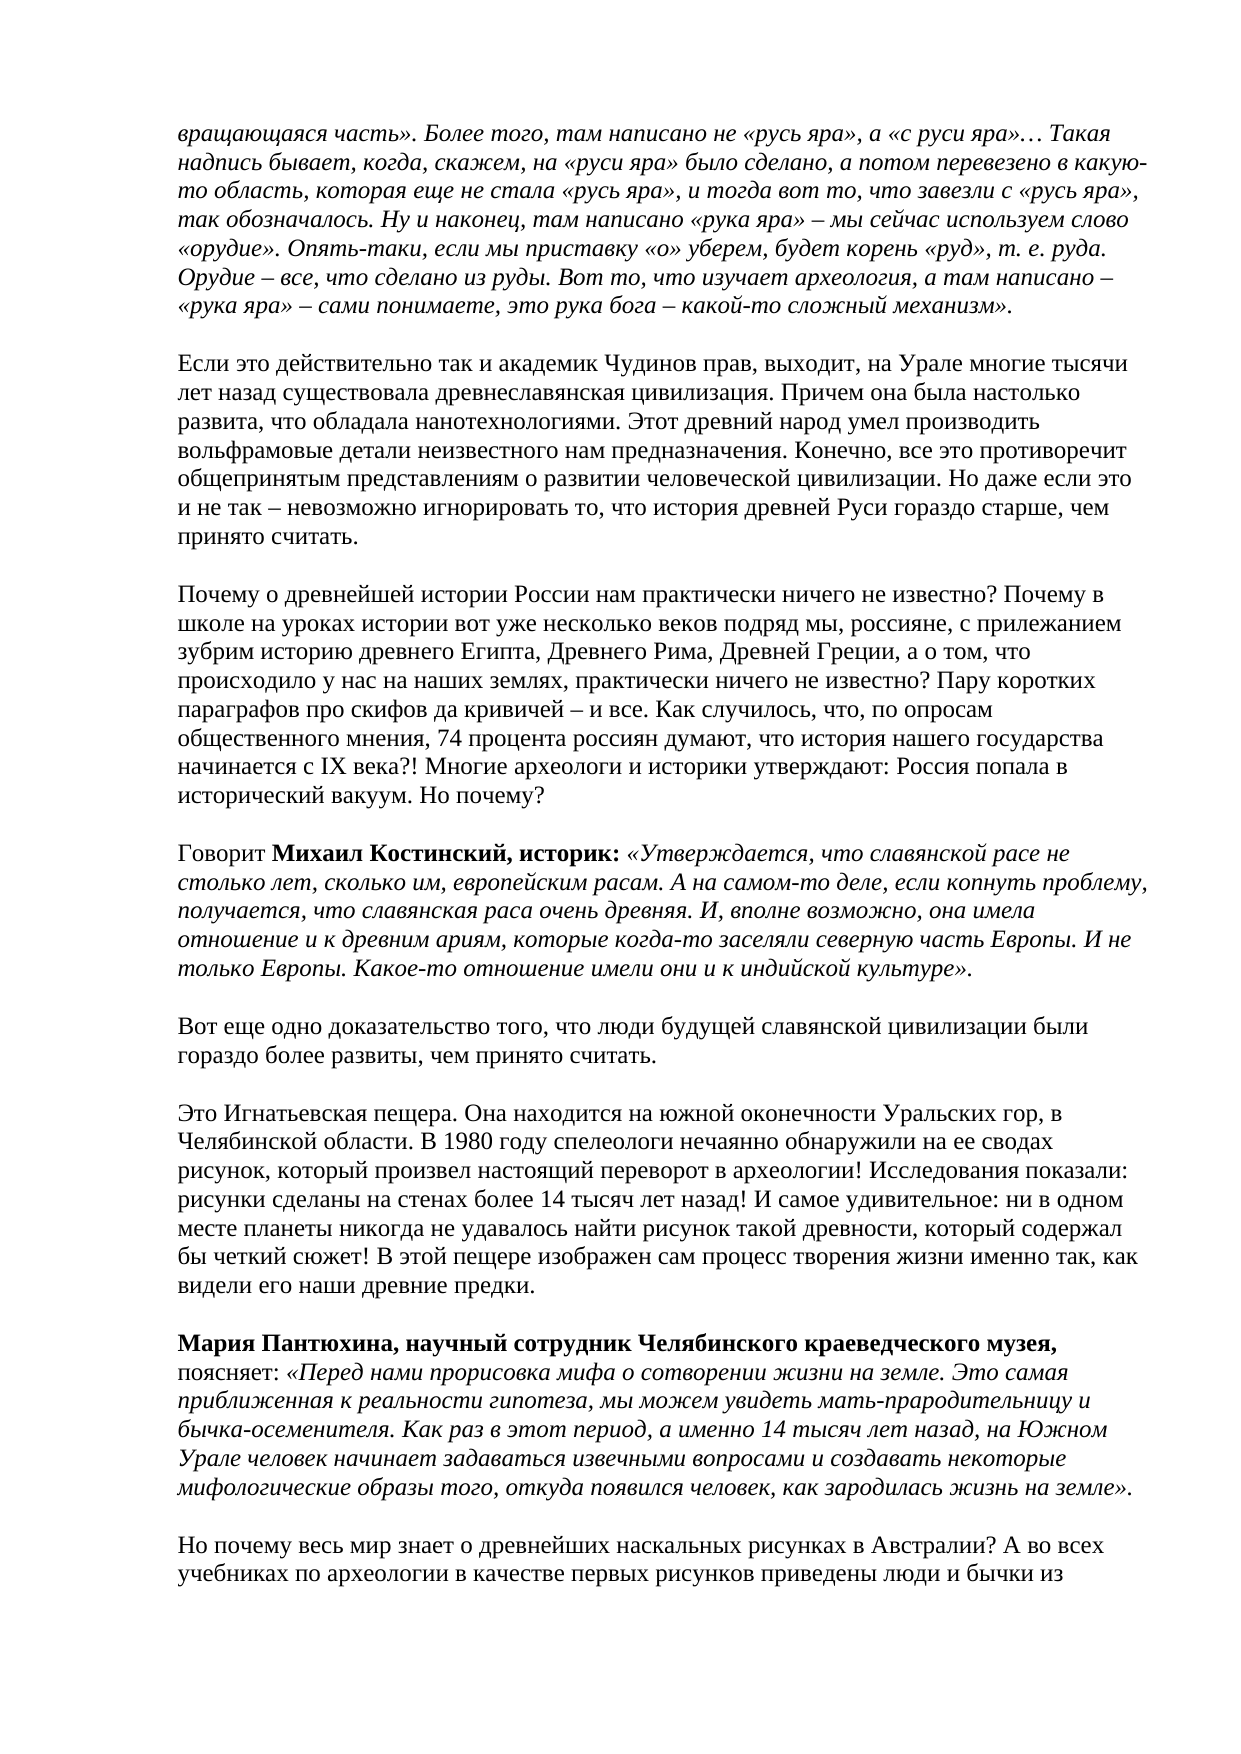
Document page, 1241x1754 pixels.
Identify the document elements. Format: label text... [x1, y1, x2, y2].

text Почему о древнейшей истории России нам практически ничего не известно? Почему в школе на уроках истории вот уже несколько веков подряд мы, россияне, с прилежанием зубрим историю древнего Египта, Древнего Рима, Древней Греции, а о том, что происходило у нас на наших землях, практически ничего не известно? Пару коротких параграфов про скифов да кривичей – и все. Как случилось, что, по опросам общественного мнения, 74 процента россиян думают, что история нашего государства начинается с IX века?! Многие археологи и историки утверждают: Россия попала в исторический вакуум. Но почему? [177, 579, 1152, 809]
text Если это действительно так и академик Чудинов прав, выходит, на Урале многие тысячи лет назад существовала древнеславянская цивилизация. Причем она была настолько развита, что обладала нанотехнологиями. Этот древний народ умел производить вольфрамовые детали неизвестного нам предназначения. Конечно, все это противоречит общепринятым представлениям о развитии человеческой цивилизации. Но даже если это и не так – невозможно игнорировать то, что история древней Руси гораздо старше, чем принято считать. [177, 348, 1152, 550]
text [177, 1530, 1152, 1587]
text Это Игнатьевская пещера. Она находится на южной оконечности Уральских гор, в Челябинской области. В 1980 году спелеологи нечаянно обнаружили на ее сводах рисунок, который произвел настоящий переворот в археологии! Исследования показали: рисунки сделаны на стенах более 14 тысяч лет назад! И самое удивительное: ни в одном месте планеты никогда не удавалось найти рисунок такой древности, который содержал бы четкий сюжет! В этой пещере изображен сам процесс творения жизни именно так, как видели его наши древние предки. [177, 1098, 1152, 1299]
text Говорит Михаил Костинский, историк: «Утверждается, что славянской расе не столько лет, сколько им, европейским расам. А на самом-то деле, если копнуть проблему, получается, что славянская раса очень древняя. И, вполне возможно, она имела отношение и к древним ариям, которые когда-то заселяли северную часть Европы. И не только Европы. Какое-то отношение имели они и к индийской культуре». [177, 838, 1152, 982]
text Вот еще одно доказательство того, что люди будущей славянской цивилизации были гораздо более развиты, чем принято считать. [177, 1011, 1152, 1068]
text Мария Пантюхина, научный сотрудник Челябинского краеведческого музея, поясняет: «Перед нами прорисовка мифа о сотворении жизни на земле. Это самая приближенная к реальности гипотеза, мы можем увидеть мать-прародительницу и бычка-осеменителя. Как раз в этот период, а именно 14 тысяч лет назад, на Южном Урале человек начинает задаваться извечными вопросами и создавать некоторые мифологические образы того, откуда появился человек, как зародилась жизнь на земле». [177, 1328, 1152, 1501]
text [177, 118, 1152, 319]
